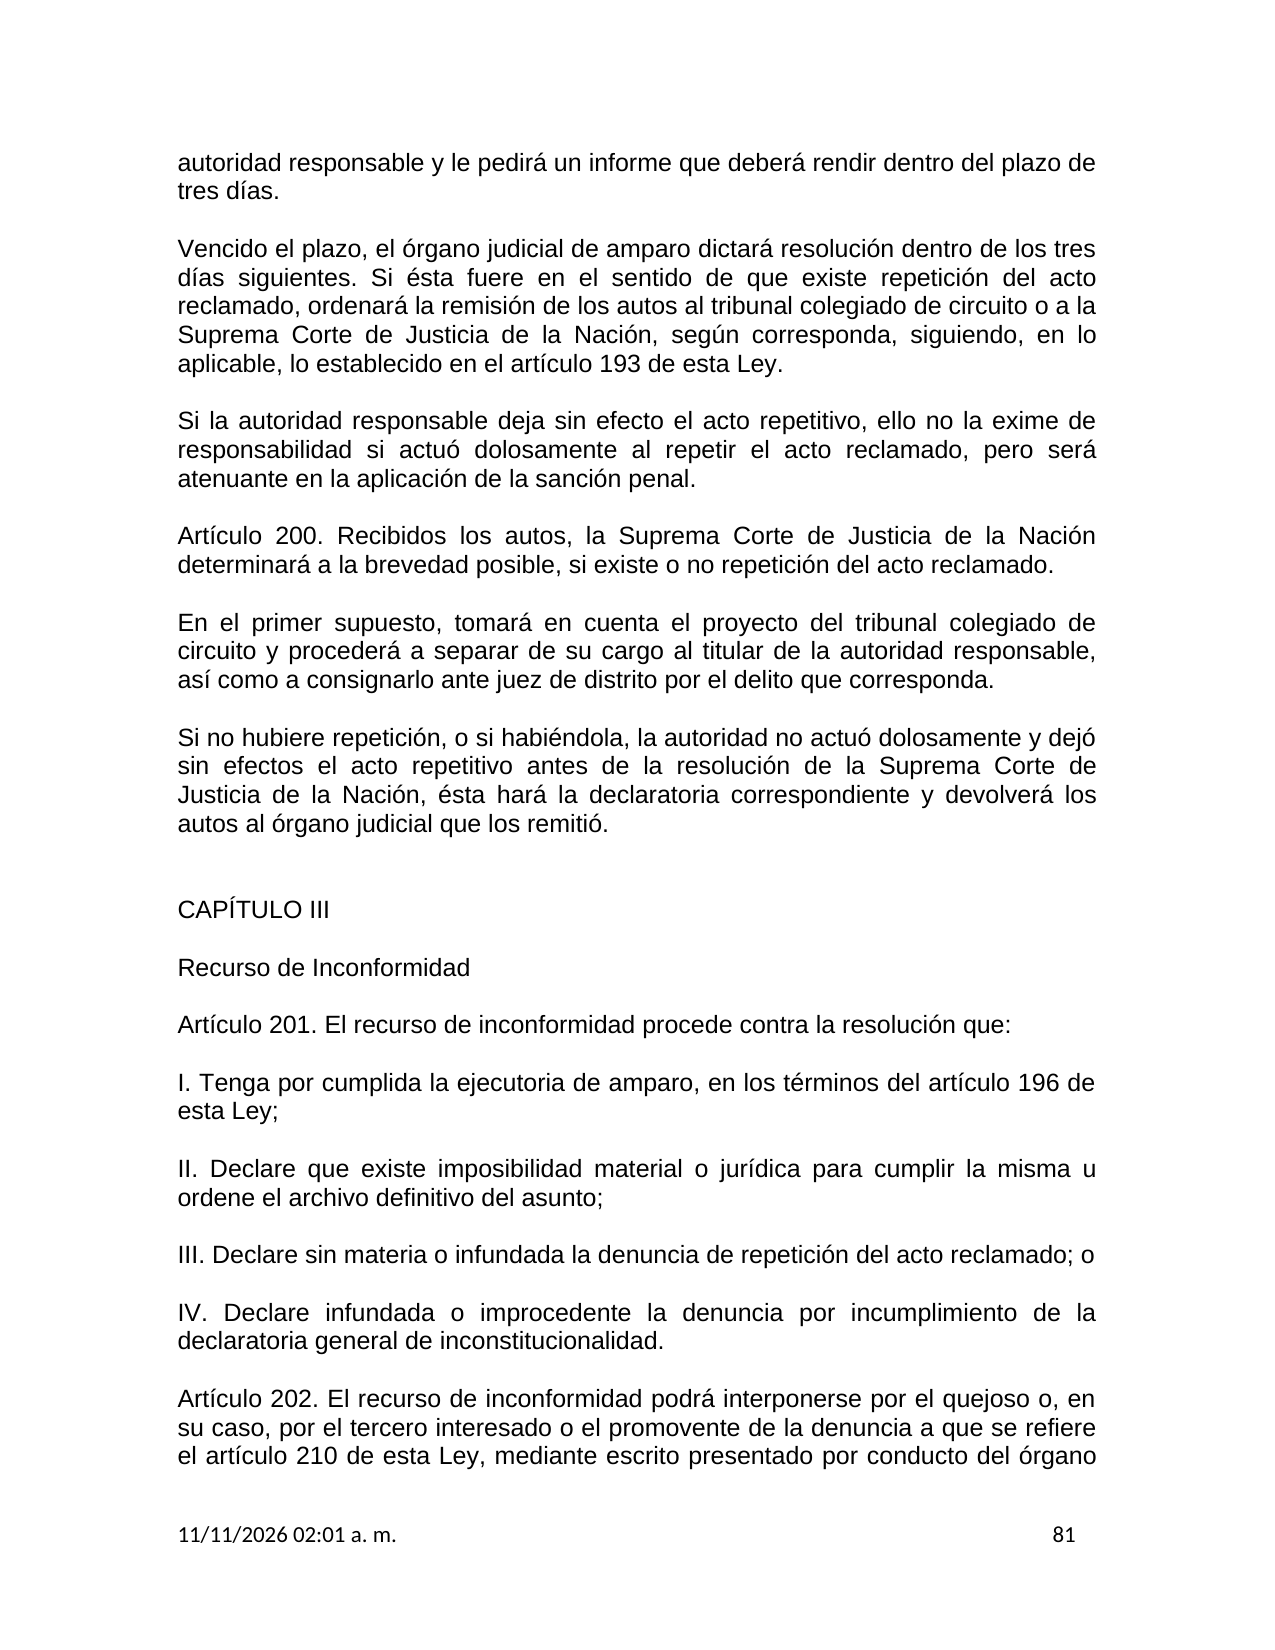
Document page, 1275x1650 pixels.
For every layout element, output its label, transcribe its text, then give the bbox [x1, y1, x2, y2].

text Artículo 201. El recurso de inconformidad procede contra la resolución que: [177, 1010, 1098, 1039]
text IV. Declare infundada o improcedente la denuncia por incumplimiento de la declaratoria general de inconstitucionalidad. [177, 1298, 1098, 1355]
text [177, 148, 1098, 205]
text Si la autoridad responsable deja sin efecto el acto repetitivo, ello no la exime de responsabilidad si actuó dolosamente al repetir el acto reclamado, pero será atenuante en la aplicación de la sanción penal. [177, 406, 1098, 493]
text III. Declare sin materia o infundada la denuncia de repetición del acto reclamado; o [177, 1240, 1098, 1269]
text Si no hubiere repetición, o si habiéndola, la autoridad no actuó dolosamente y dejó sin efectos el acto repetitivo antes de la resolución de la Suprema Corte de Justicia de la Nación, ésta hará la declaratoria correspondiente y devolverá los autos al órgano judicial que los remitió. [177, 723, 1098, 838]
text CAPÍTULO III [177, 895, 1098, 924]
text Recurso de Inconformidad [177, 953, 1098, 981]
text Artículo 200. Recibidos los autos, la Suprema Corte de Justicia de la Nación determinará a la brevedad posible, si existe o no repetición del acto reclamado. [177, 521, 1098, 579]
text I. Tenga por cumplida la ejecutoria de amparo, en los términos del artículo 196 de esta Ley; [177, 1068, 1098, 1125]
text Vencido el plazo, el órgano judicial de amparo dictará resolución dentro de los tres días siguientes. Si ésta fuere en el sentido de que existe repetición del acto reclamado, ordenará la remisión de los autos al tribunal colegiado de circuito o a la Suprema Corte de Justicia de la Nación, según corresponda, siguiendo, en lo aplicable, lo establecido en el artículo 193 de esta Ley. [177, 234, 1098, 378]
text II. Declare que existe imposibilidad material o jurídica para cumplir la misma u ordene el archivo definitivo del asunto; [177, 1154, 1098, 1211]
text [177, 1384, 1098, 1470]
text En el primer supuesto, tomará en cuenta el proyecto del tribunal colegiado de circuito y procederá a separar de su cargo al titular de la autoridad responsable, así como a consignarlo ante juez de distrito por el delito que corresponda. [177, 608, 1098, 694]
